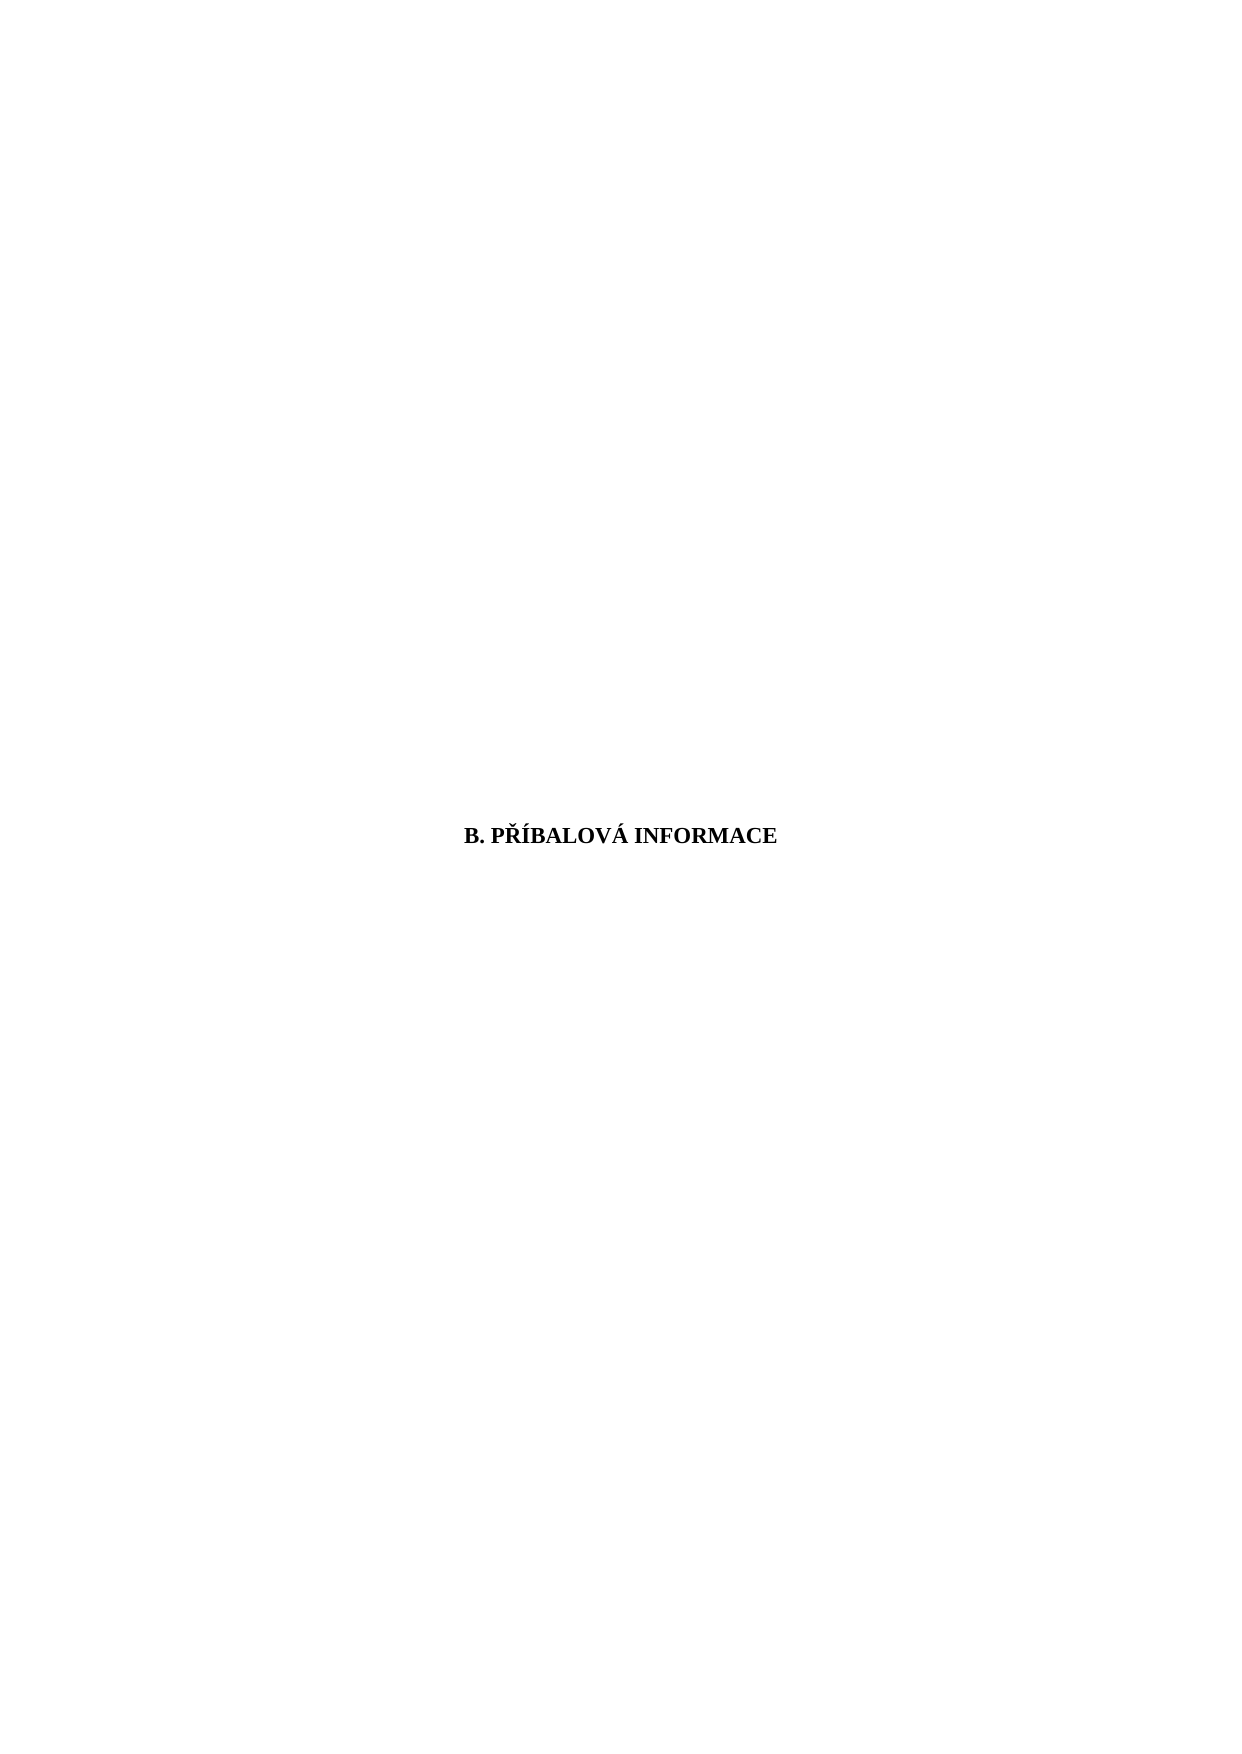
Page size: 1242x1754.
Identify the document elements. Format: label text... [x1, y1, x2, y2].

text B. PŘÍBALOVÁ INFORMACE [148, 822, 1094, 849]
